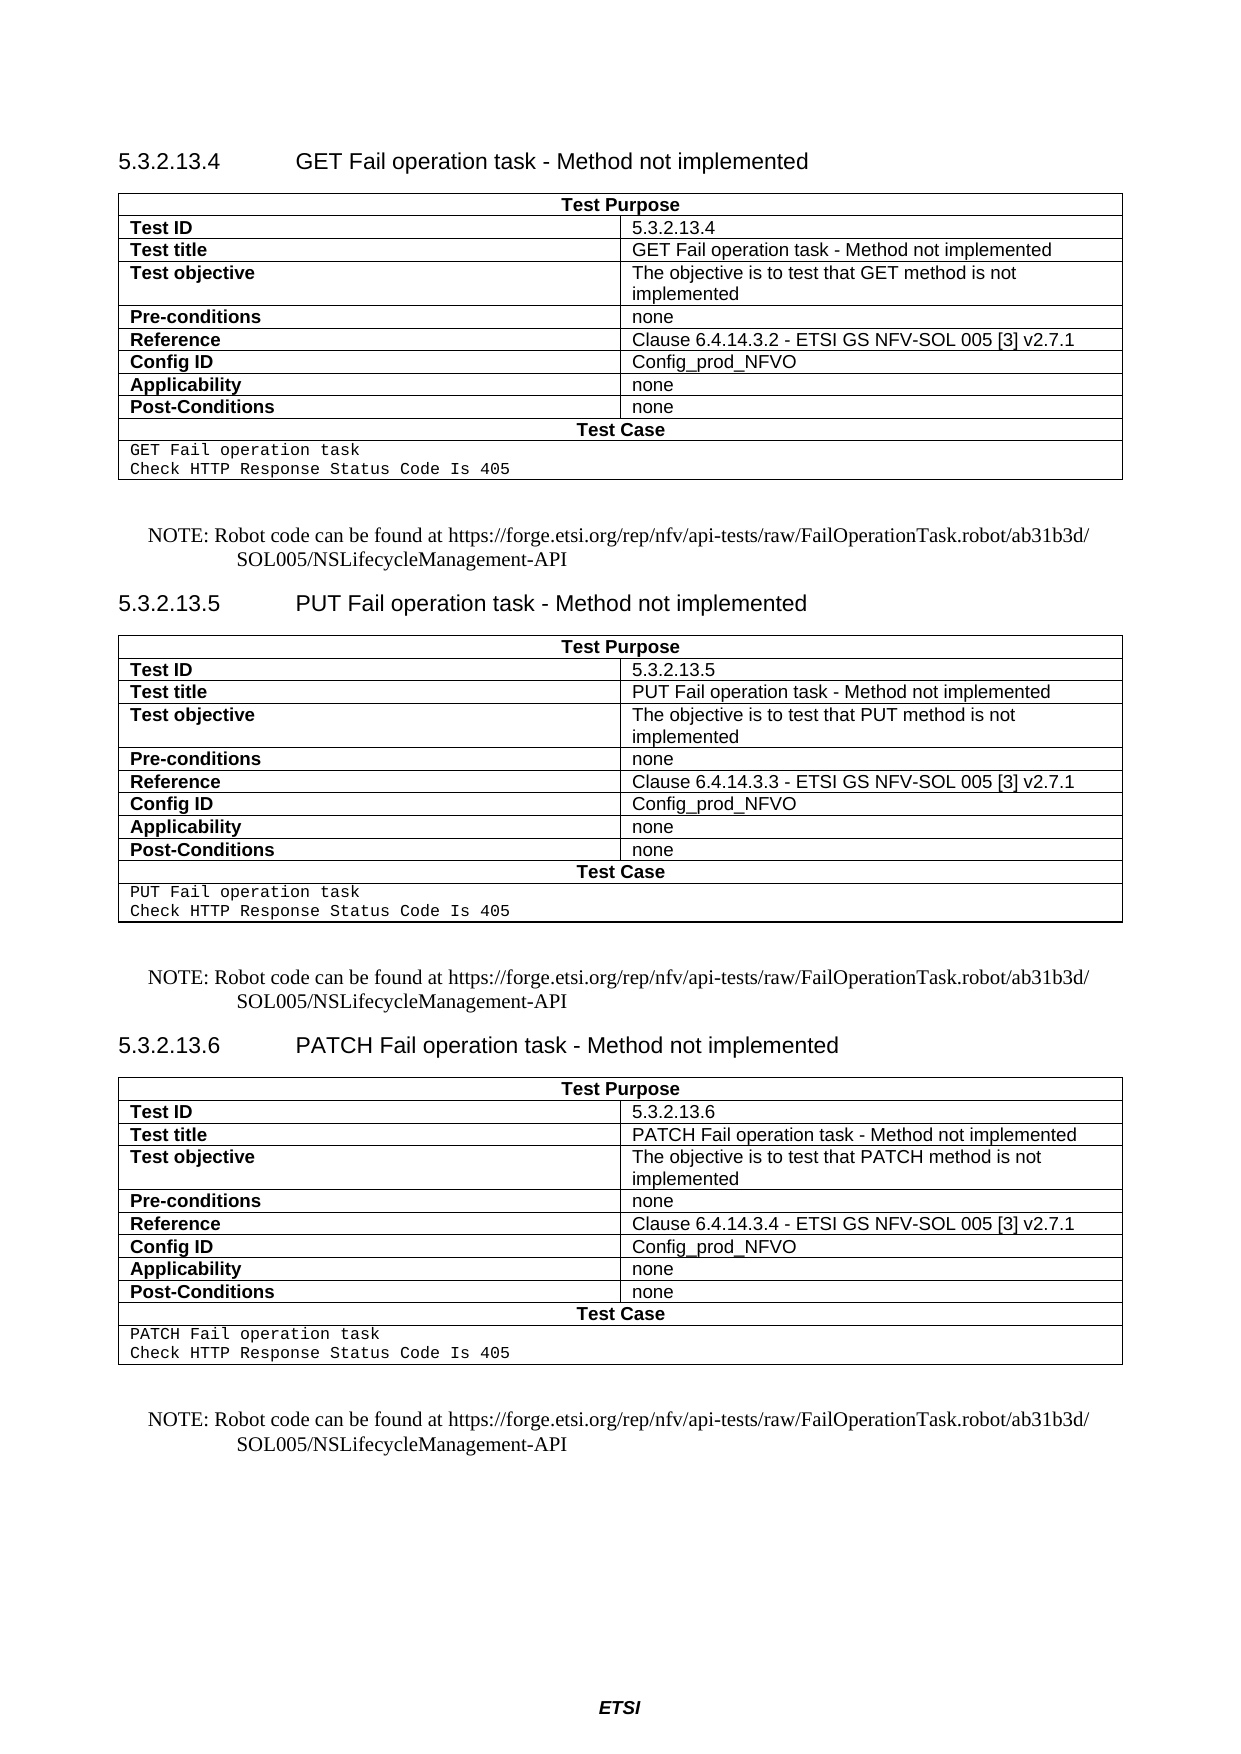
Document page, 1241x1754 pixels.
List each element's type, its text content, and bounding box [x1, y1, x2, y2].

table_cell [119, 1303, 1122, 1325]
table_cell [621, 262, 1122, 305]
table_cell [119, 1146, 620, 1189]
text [148, 1407, 1122, 1456]
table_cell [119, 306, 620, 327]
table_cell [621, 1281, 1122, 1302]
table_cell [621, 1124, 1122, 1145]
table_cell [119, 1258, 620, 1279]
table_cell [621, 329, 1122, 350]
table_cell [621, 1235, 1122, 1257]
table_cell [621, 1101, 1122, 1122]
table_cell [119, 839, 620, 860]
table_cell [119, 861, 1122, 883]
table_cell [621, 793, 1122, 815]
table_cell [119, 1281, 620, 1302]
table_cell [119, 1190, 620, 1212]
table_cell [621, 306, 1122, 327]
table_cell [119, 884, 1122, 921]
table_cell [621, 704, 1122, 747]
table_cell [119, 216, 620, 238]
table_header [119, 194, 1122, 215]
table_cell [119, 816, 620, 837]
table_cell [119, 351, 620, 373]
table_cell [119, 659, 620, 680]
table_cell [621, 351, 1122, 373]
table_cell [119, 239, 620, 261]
subtitle 5.3.2.13.5 PUT Fail operation task - Method not implemented [118, 590, 1122, 616]
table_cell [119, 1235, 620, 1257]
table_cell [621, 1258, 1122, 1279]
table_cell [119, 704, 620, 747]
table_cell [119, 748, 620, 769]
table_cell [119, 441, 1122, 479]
text NOTE: Robot code can be found at https://forge.etsi.org/rep/nfv/api-tests/raw/FailOperationTask.robot/ab31b3d/SOL005/NSLifecycleManagement-API [148, 965, 1122, 1013]
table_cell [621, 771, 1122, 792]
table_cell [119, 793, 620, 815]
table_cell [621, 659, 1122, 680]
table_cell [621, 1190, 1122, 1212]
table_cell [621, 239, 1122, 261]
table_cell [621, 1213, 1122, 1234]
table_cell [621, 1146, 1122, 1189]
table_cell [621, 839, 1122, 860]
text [148, 523, 1122, 571]
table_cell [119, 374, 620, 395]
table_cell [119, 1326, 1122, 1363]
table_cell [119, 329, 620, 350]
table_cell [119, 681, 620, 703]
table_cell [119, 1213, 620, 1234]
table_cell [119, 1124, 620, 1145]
subtitle 5.3.2.13.4 GET Fail operation task - Method not implemented [118, 148, 1122, 174]
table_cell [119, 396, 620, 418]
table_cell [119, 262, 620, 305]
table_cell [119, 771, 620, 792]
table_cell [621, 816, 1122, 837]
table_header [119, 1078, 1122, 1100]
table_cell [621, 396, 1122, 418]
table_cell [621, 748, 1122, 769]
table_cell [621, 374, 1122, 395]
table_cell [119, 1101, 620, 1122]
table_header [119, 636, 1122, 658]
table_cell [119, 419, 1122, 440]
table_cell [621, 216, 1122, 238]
subtitle 5.3.2.13.6 PATCH Fail operation task - Method not implemented [118, 1032, 1122, 1058]
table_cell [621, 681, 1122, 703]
